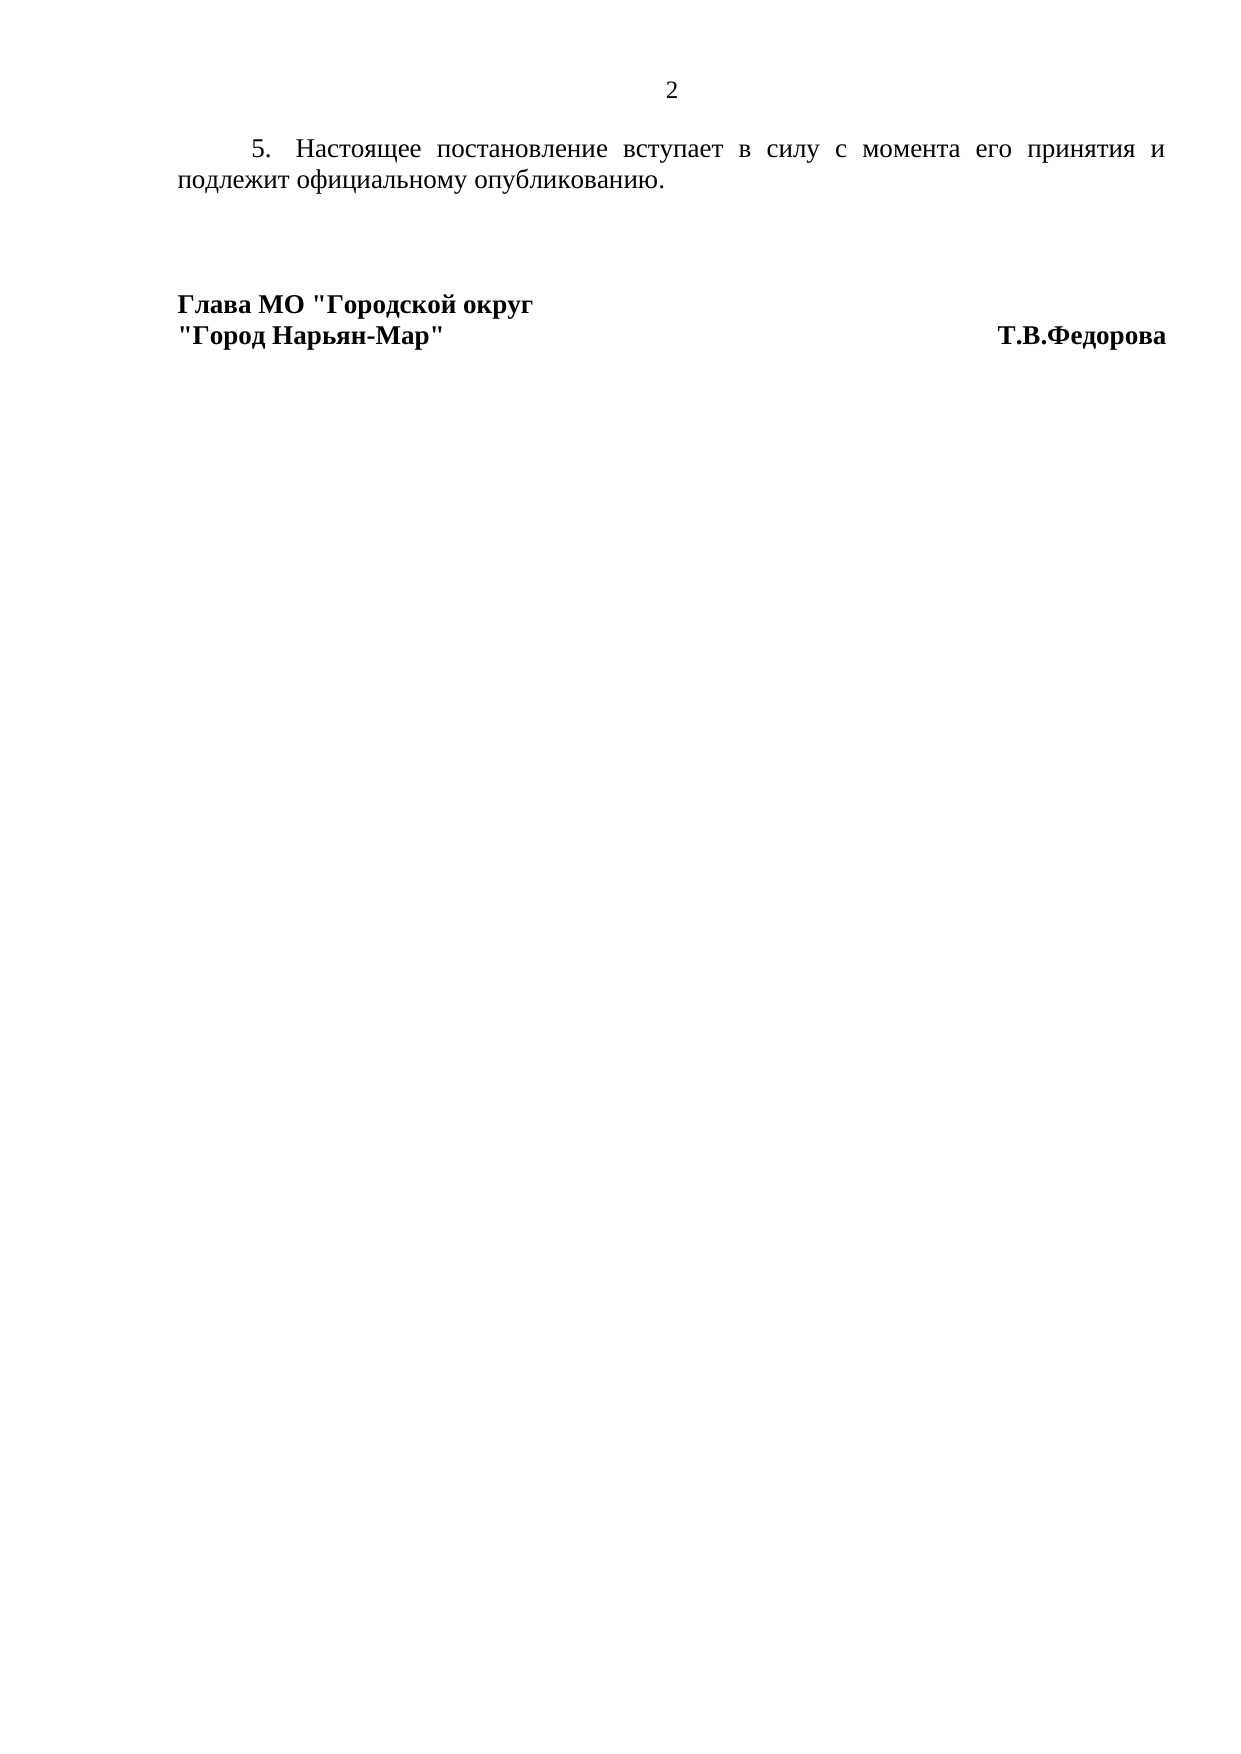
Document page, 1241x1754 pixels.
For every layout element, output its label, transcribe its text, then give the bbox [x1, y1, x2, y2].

table_header Глава МО "Городской округ "Город Нарьян-Мар" [166, 288, 671, 351]
table_header Т.В.Федорова [671, 288, 1178, 351]
text 5. Настоящее постановление вступает в силу с момента его принятия и подлежит официальному опубликованию. [177, 132, 1166, 195]
